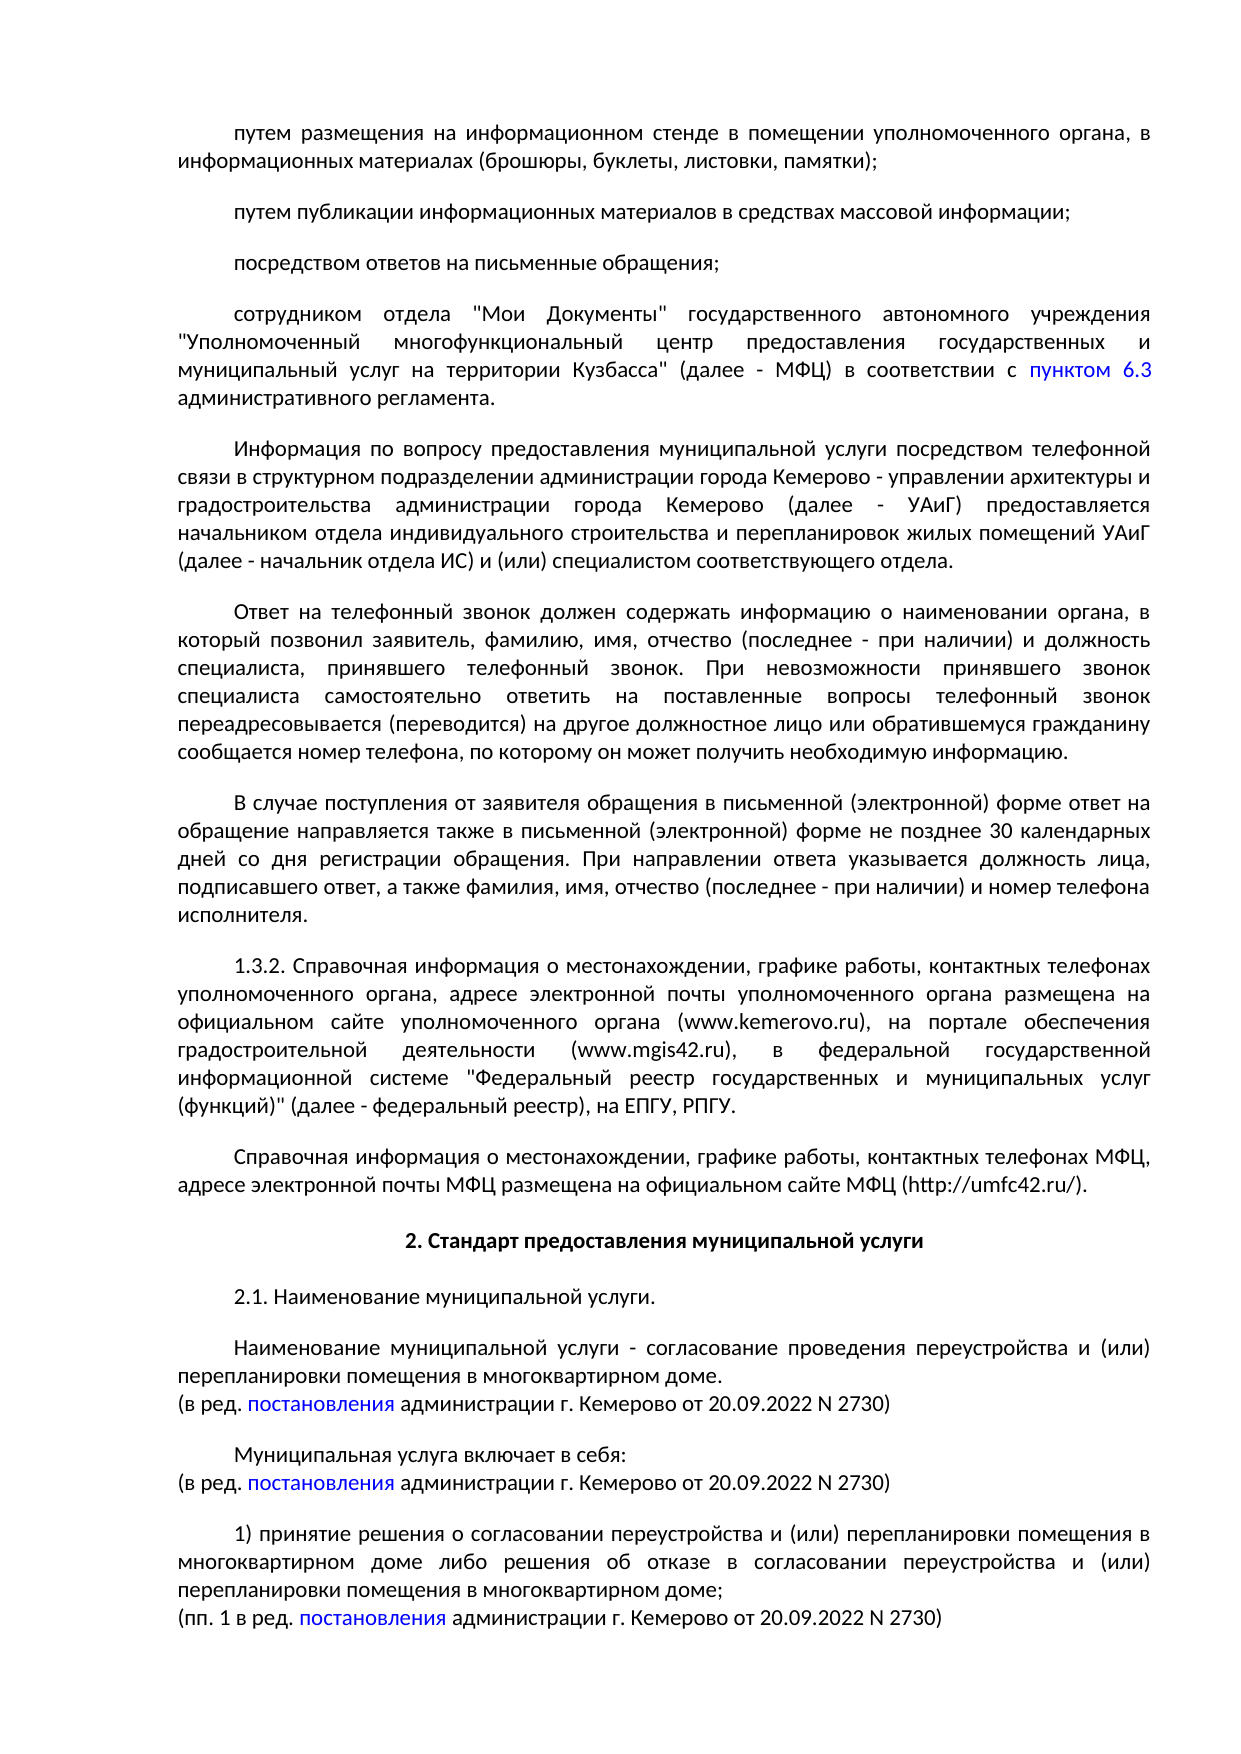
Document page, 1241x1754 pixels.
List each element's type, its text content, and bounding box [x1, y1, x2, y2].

text Муниципальная услуга включает в себя: [177, 1440, 1152, 1468]
text (в ред. постановления администрации г. Кемерово от 20.09.2022 N 2730) [177, 1468, 1152, 1496]
text 1.3.2. Справочная информация о местонахождении, графике работы, контактных телефонах уполномоченного органа, адресе электронной почты уполномоченного органа размещена на официальном сайте уполномоченного органа (www.kemerovo.ru), на портале обеспечения градостроительной деятельности (www.mgis42.ru), в федеральной государственной информационной системе "Федеральный реестр государственных и муниципальных услуг (функций)" (далее - федеральный реестр), на ЕПГУ, РПГУ. [177, 951, 1152, 1119]
text 2.1. Наименование муниципальной услуги. [177, 1282, 1152, 1310]
text 1) принятие решения о согласовании переустройства и (или) перепланировки помещения в многоквартирном доме либо решения об отказе в согласовании переустройства и (или) перепланировки помещения в многоквартирном доме; [177, 1519, 1152, 1603]
text путем размещения на информационном стенде в помещении уполномоченного органа, в информационных материалах (брошюры, буклеты, листовки, памятки); [177, 118, 1152, 174]
text Информация по вопросу предоставления муниципальной услуги посредством телефонной связи в структурном подразделении администрации города Кемерово - управлении архитектуры и градостроительства администрации города Кемерово (далее - УАиГ) предоставляется начальником отдела индивидуального строительства и перепланировок жилых помещений УАиГ (далее - начальник отдела ИС) и (или) специалистом соответствующего отдела. [177, 434, 1152, 574]
text Наименование муниципальной услуги - согласование проведения переустройства и (или) перепланировки помещения в многоквартирном доме. [177, 1333, 1152, 1389]
text сотрудником отдела "Мои Документы" государственного автономного учреждения "Уполномоченный многофункциональный центр предоставления государственных и муниципальный услуг на территории Кузбасса" (далее - МФЦ) в соответствии с пунктом 6.3 административного регламента. [177, 299, 1152, 411]
text В случае поступления от заявителя обращения в письменной (электронной) форме ответ на обращение направляется также в письменной (электронной) форме не позднее 30 календарных дней со дня регистрации обращения. При направлении ответа указывается должность лица, подписавшего ответ, а также фамилия, имя, отчество (последнее - при наличии) и номер телефона исполнителя. [177, 788, 1152, 928]
text путем публикации информационных материалов в средствах массовой информации; [177, 197, 1152, 225]
text (в ред. постановления администрации г. Кемерово от 20.09.2022 N 2730) [177, 1389, 1152, 1417]
text посредством ответов на письменные обращения; [177, 248, 1152, 276]
text Ответ на телефонный звонок должен содержать информацию о наименовании органа, в который позвонил заявитель, фамилию, имя, отчество (последнее - при наличии) и должность специалиста, принявшего телефонный звонок. При невозможности принявшего звонок специалиста самостоятельно ответить на поставленные вопросы телефонный звонок переадресовывается (переводится) на другое должностное лицо или обратившемуся гражданину сообщается номер телефона, по которому он может получить необходимую информацию. [177, 597, 1152, 765]
title 2. Стандарт предоставления муниципальной услуги [177, 1226, 1152, 1254]
text (пп. 1 в ред. постановления администрации г. Кемерово от 20.09.2022 N 2730) [177, 1603, 1152, 1631]
text Справочная информация о местонахождении, графике работы, контактных телефонах МФЦ, адресе электронной почты МФЦ размещена на официальном сайте МФЦ (http://umfc42.ru/). [177, 1142, 1152, 1198]
